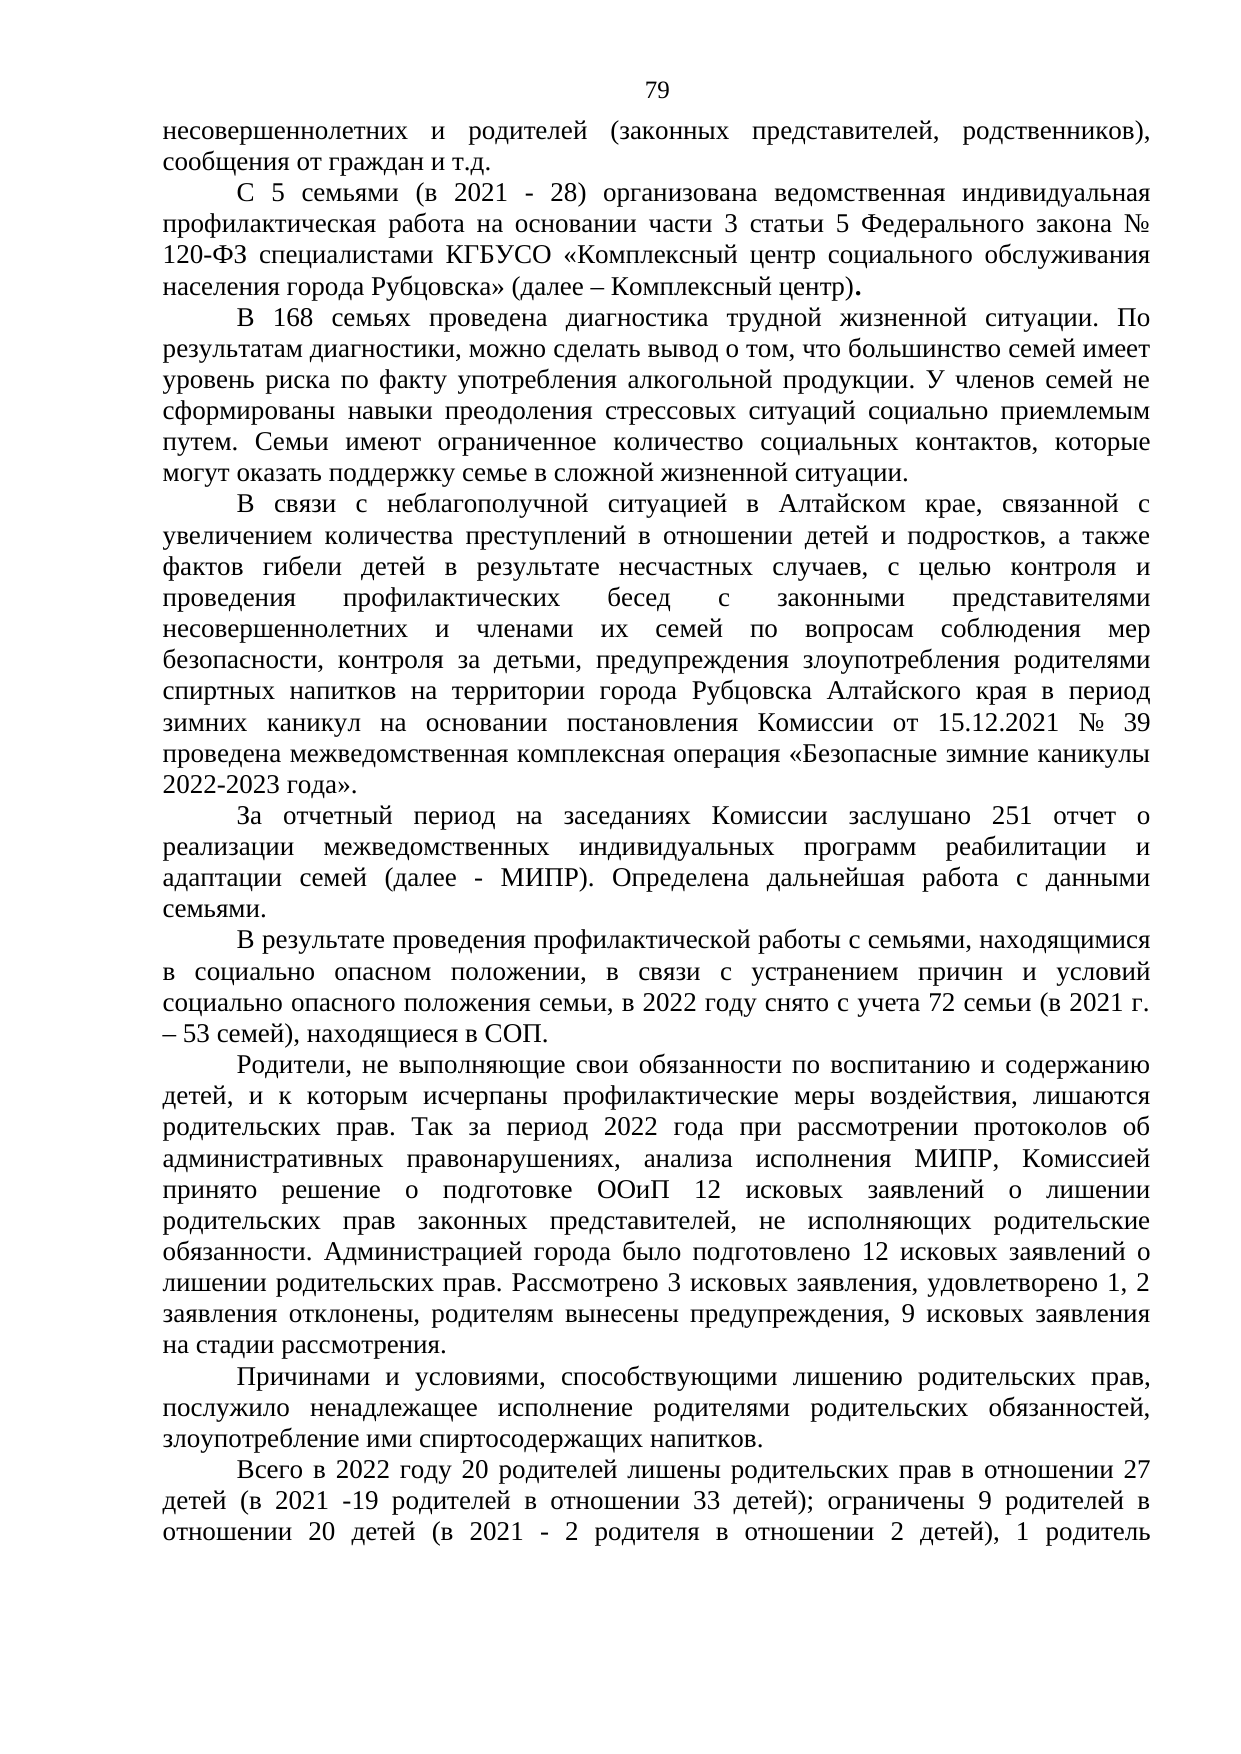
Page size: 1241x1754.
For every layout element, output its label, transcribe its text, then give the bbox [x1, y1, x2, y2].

text За отчетный период на заседаниях Комиссии заслушано 251 отчет о реализации межведомственных индивидуальных программ реабилитации и адаптации семей (далее - МИПР). Определена дальнейшая работа с данными семьями. [162, 799, 1152, 924]
text Родители, не выполняющие свои обязанности по воспитанию и содержанию детей, и к которым исчерпаны профилактические меры воздействия, лишаются родительских прав. Так за период 2022 года при рассмотрении протоколов об административных правонарушениях, анализа исполнения МИПР, Комиссией принято решение о подготовке ООиП 12 исковых заявлений о лишении родительских прав законных представителей, не исполняющих родительские обязанности. Администрацией города было подготовлено 12 исковых заявлений о лишении родительских прав. Рассмотрено 3 исковых заявления, удовлетворено 1, 2 заявления отклонены, родителям вынесены предупреждения, 9 исковых заявления на стадии рассмотрения. [162, 1048, 1152, 1360]
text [162, 1453, 1152, 1612]
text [162, 114, 1152, 176]
text С 5 семьями (в 2021 - 28) организована ведомственная индивидуальная профилактическая работа на основании части 3 статьи 5 Федерального закона № 120-ФЗ специалистами КГБУСО «Комплексный центр социального обслуживания населения города Рубцовска» (далее – Комплексный центр). [162, 176, 1152, 301]
text Причинами и условиями, способствующими лишению родительских прав, послужило ненадлежащее исполнение родителями родительских обязанностей, злоупотребление ими спиртосодержащих напитков. [162, 1360, 1152, 1453]
text В результате проведения профилактической работы с семьями, находящимися в социально опасном положении, в связи с устранением причин и условий социально опасного положения семьи, в 2022 году снято с учета 72 семьи (в 2021 г. – 53 семей), находящиеся в СОП. [162, 924, 1152, 1048]
text В связи с неблагополучной ситуацией в Алтайском крае, связанной с увеличением количества преступлений в отношении детей и подростков, а также фактов гибели детей в результате несчастных случаев, с целью контроля и проведения профилактических бесед с законными представителями несовершеннолетних и членами их семей по вопросам соблюдения мер безопасности, контроля за детьми, предупреждения злоупотребления родителями спиртных напитков на территории города Рубцовска Алтайского края в период зимних каникул на основании постановления Комиссии от 15.12.2021 № 39 проведена межведомственная комплексная операция «Безопасные зимние каникулы 2022-2023 года». [162, 488, 1152, 799]
text В 168 семьях проведена диагностика трудной жизненной ситуации. По результатам диагностики, можно сделать вывод о том, что большинство семей имеет уровень риска по факту употребления алкогольной продукции. У членов семей не сформированы навыки преодоления стрессовых ситуаций социально приемлемым путем. Семьи имеют ограниченное количество социальных контактов, которые могут оказать поддержку семье в сложной жизненной ситуации. [162, 301, 1152, 488]
